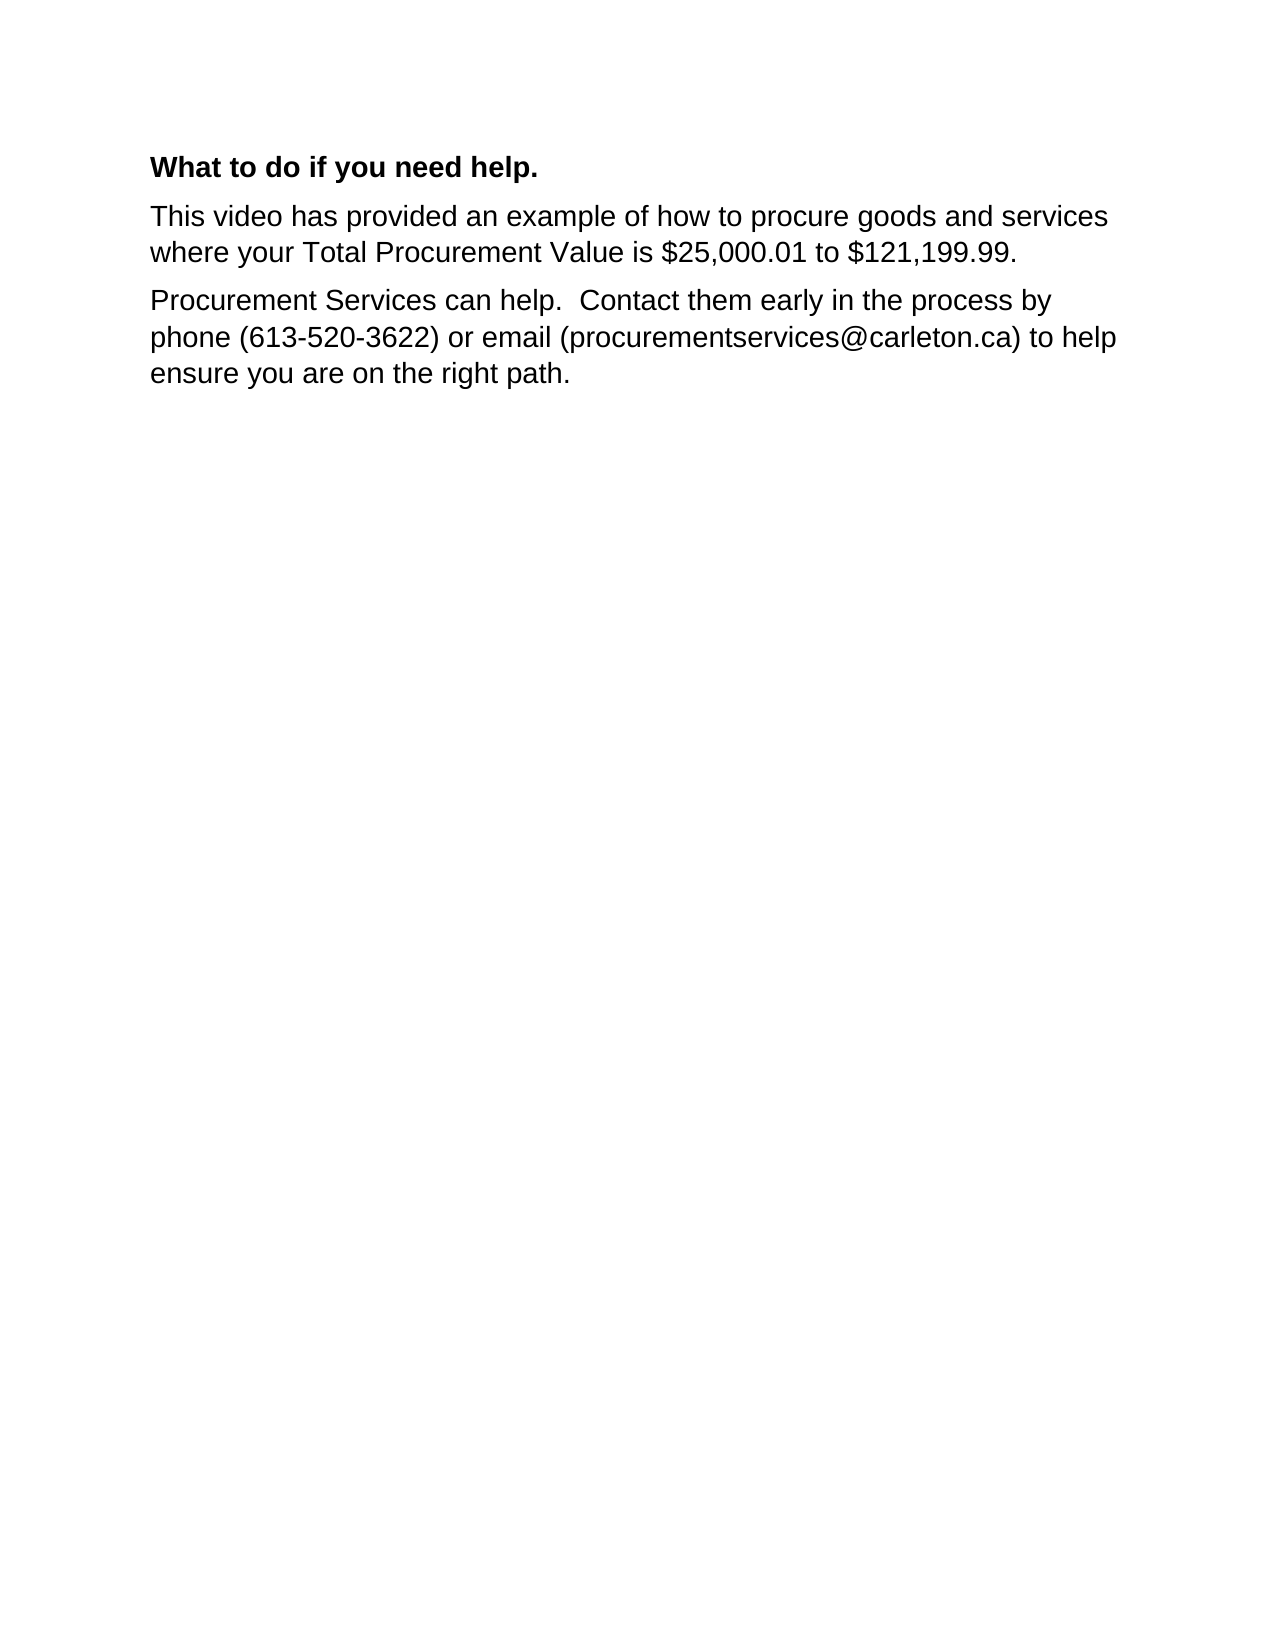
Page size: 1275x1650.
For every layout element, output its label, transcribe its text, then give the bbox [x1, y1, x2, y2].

subtitle What to do if you need help. [150, 150, 1125, 183]
text Procurement Services can help. Contact them early in the process by phone (613-520-3622) or email (procurementservices@carleton.ca) to help ensure you are on the right path. [150, 283, 1125, 389]
text This video has provided an example of how to procure goods and services where your Total Procurement Value is $25,000.01 to $121,199.99. [150, 199, 1125, 268]
